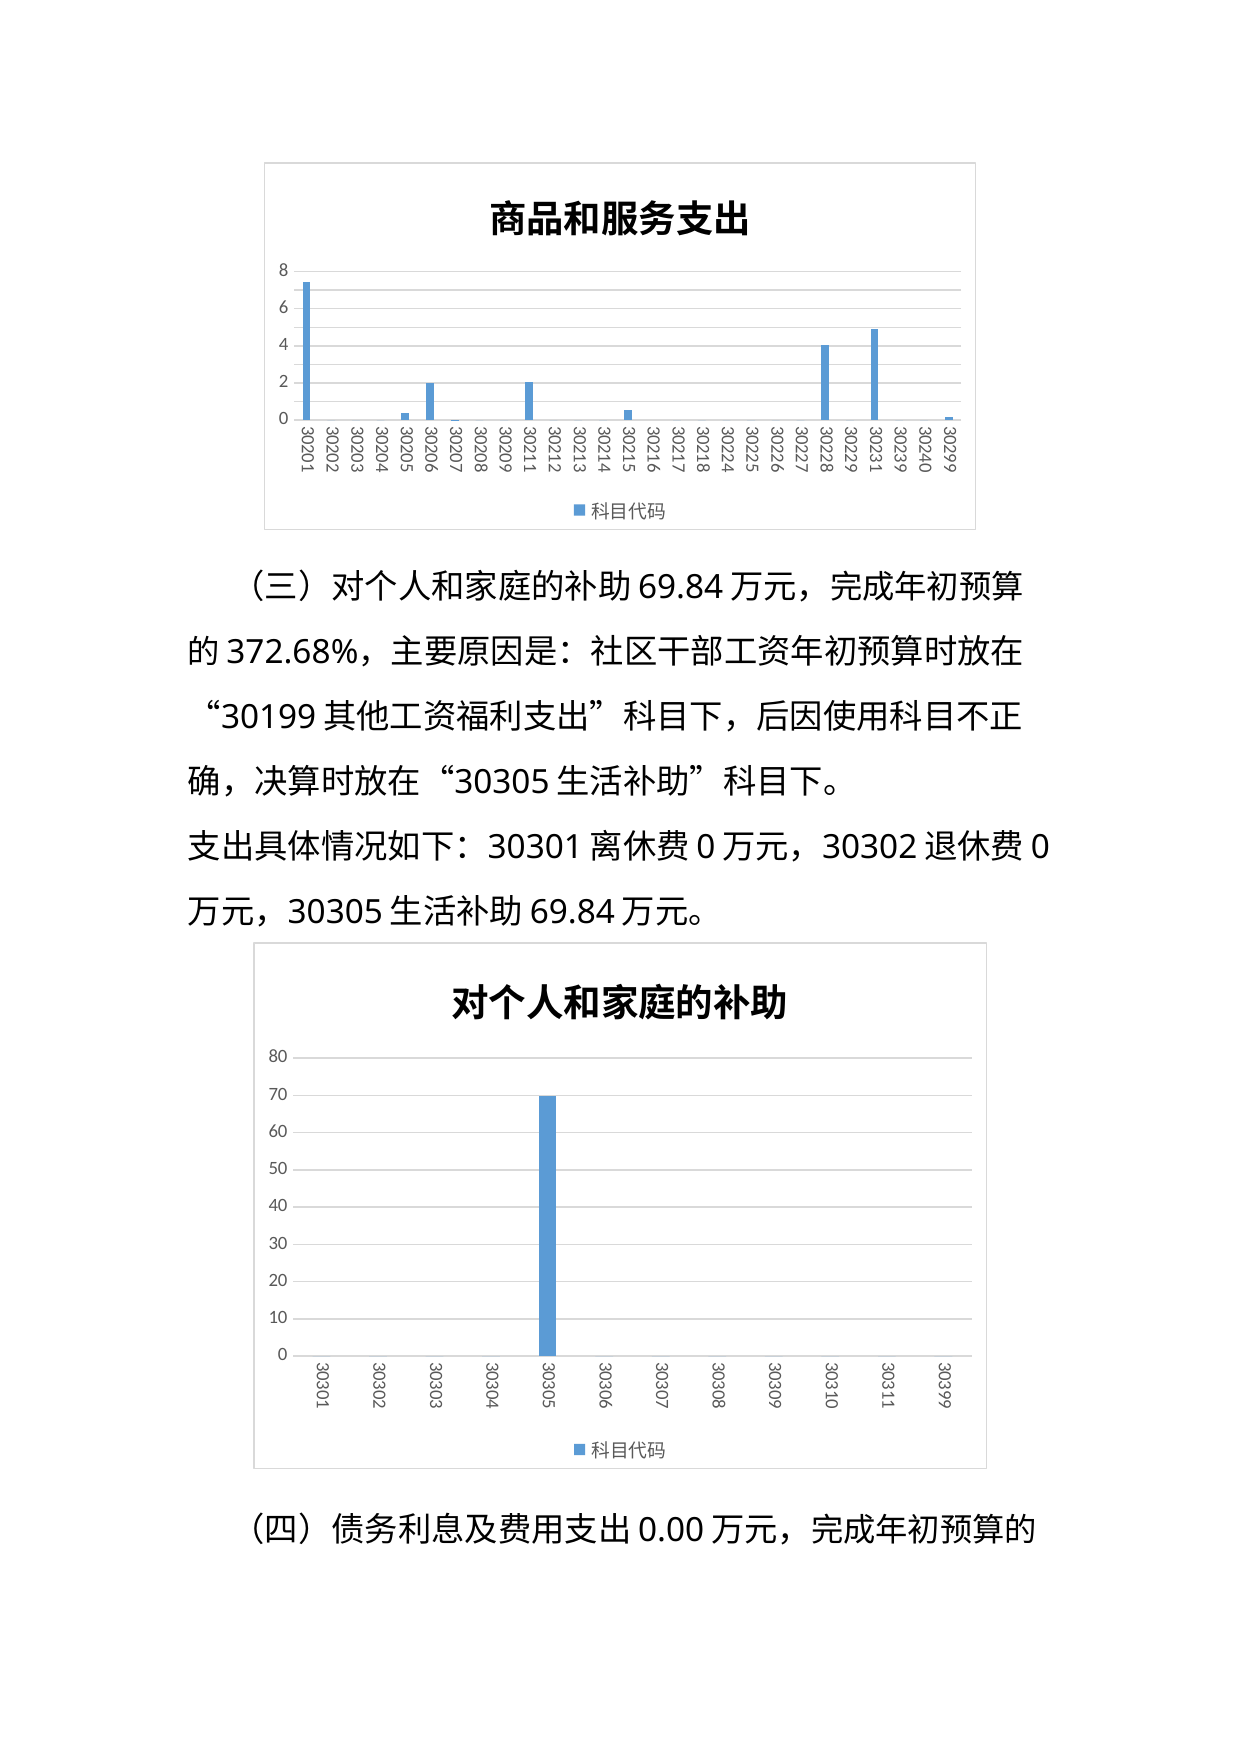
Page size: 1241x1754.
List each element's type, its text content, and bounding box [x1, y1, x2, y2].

text 支出具体情况如下：30301离休费0万元，30302退休费0万元，30305生活补助69.84万元。 [187, 812, 1053, 942]
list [187, 1494, 1053, 1559]
list 对个人和家庭的补助69.84万元，完成年初预算的372.68%，主要原因是：社区干部工资年初预算时放在“30199其他工资福利支出”科目下，后因使用科目不正确，决算时放在“30305生活补助”科目下。 [187, 552, 1053, 812]
